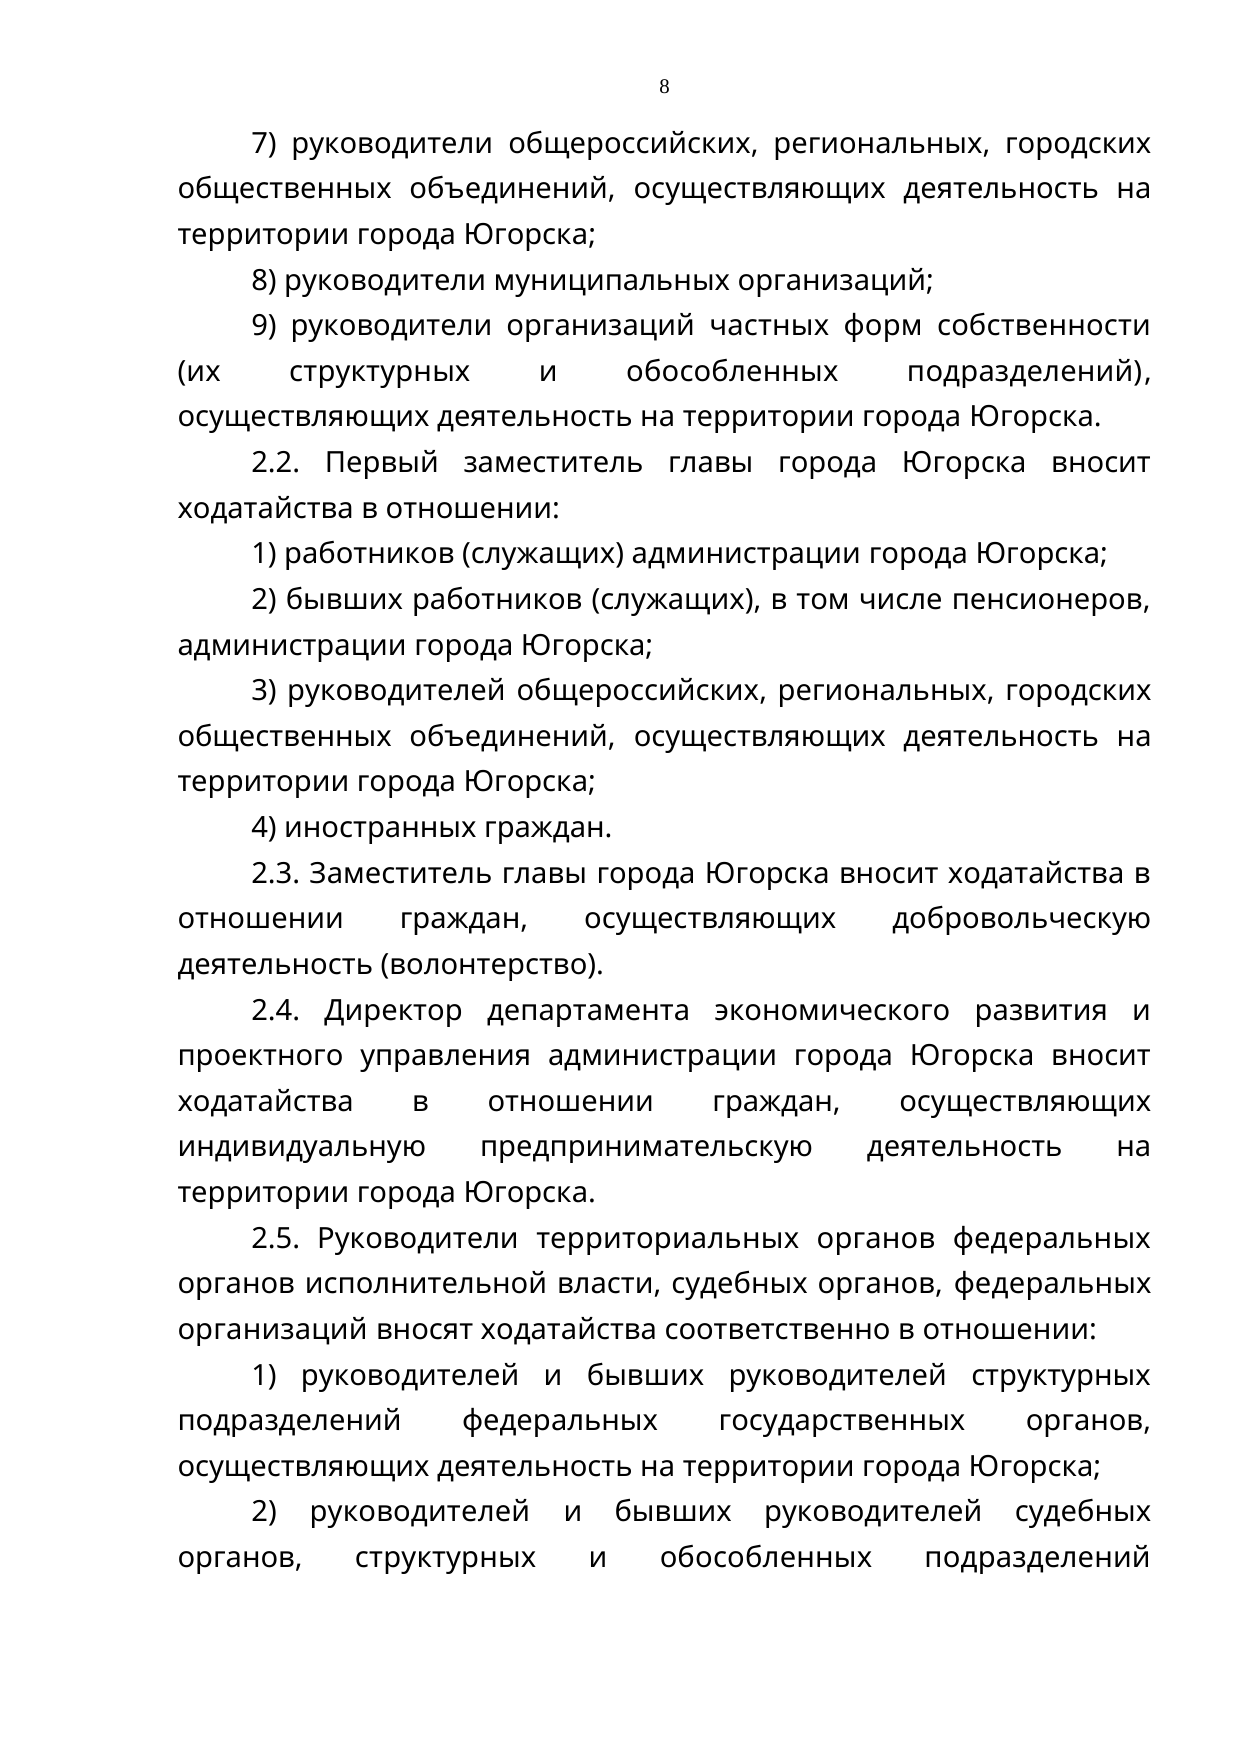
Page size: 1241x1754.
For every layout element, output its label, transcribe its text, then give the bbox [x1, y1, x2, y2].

text 1) работников (служащих) администрации города Югорска; [177, 533, 1152, 572]
text 3) руководителей общероссийских, региональных, городских общественных объединений, осуществляющих деятельность на территории города Югорска; [177, 669, 1152, 800]
text 7) руководители общероссийских, региональных, городских общественных объединений, осуществляющих деятельность на территории города Югорска; [177, 122, 1152, 253]
text 2.5. Руководители территориальных органов федеральных органов исполнительной власти, судебных органов, федеральных организаций вносят ходатайства соответственно в отношении: [177, 1217, 1152, 1348]
text 2) бывших работников (служащих), в том числе пенсионеров, администрации города Югорска; [177, 578, 1152, 663]
text 2.3. Заместитель главы города Югорска вносит ходатайства в отношении граждан, осуществляющих добровольческую деятельность (волонтерство). [177, 852, 1152, 983]
text 4) иностранных граждан. [177, 806, 1152, 846]
text 2.2. Первый заместитель главы города Югорска вносит ходатайства в отношении: [177, 441, 1152, 527]
text 1) руководителей и бывших руководителей структурных подразделений федеральных государственных органов, осуществляющих деятельность на территории города Югорска; [177, 1354, 1152, 1485]
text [177, 1491, 1152, 1576]
text 2.4. Директор департамента экономического развития и проектного управления администрации города Югорска вносит ходатайства в отношении граждан, осуществляющих индивидуальную предпринимательскую деятельность на территории города Югорска. [177, 989, 1152, 1211]
text 8) руководители муниципальных организаций; [177, 259, 1152, 298]
text 9) руководители организаций частных форм собственности (их структурных и обособленных подразделений), осуществляющих деятельность на территории города Югорска. [177, 304, 1152, 435]
